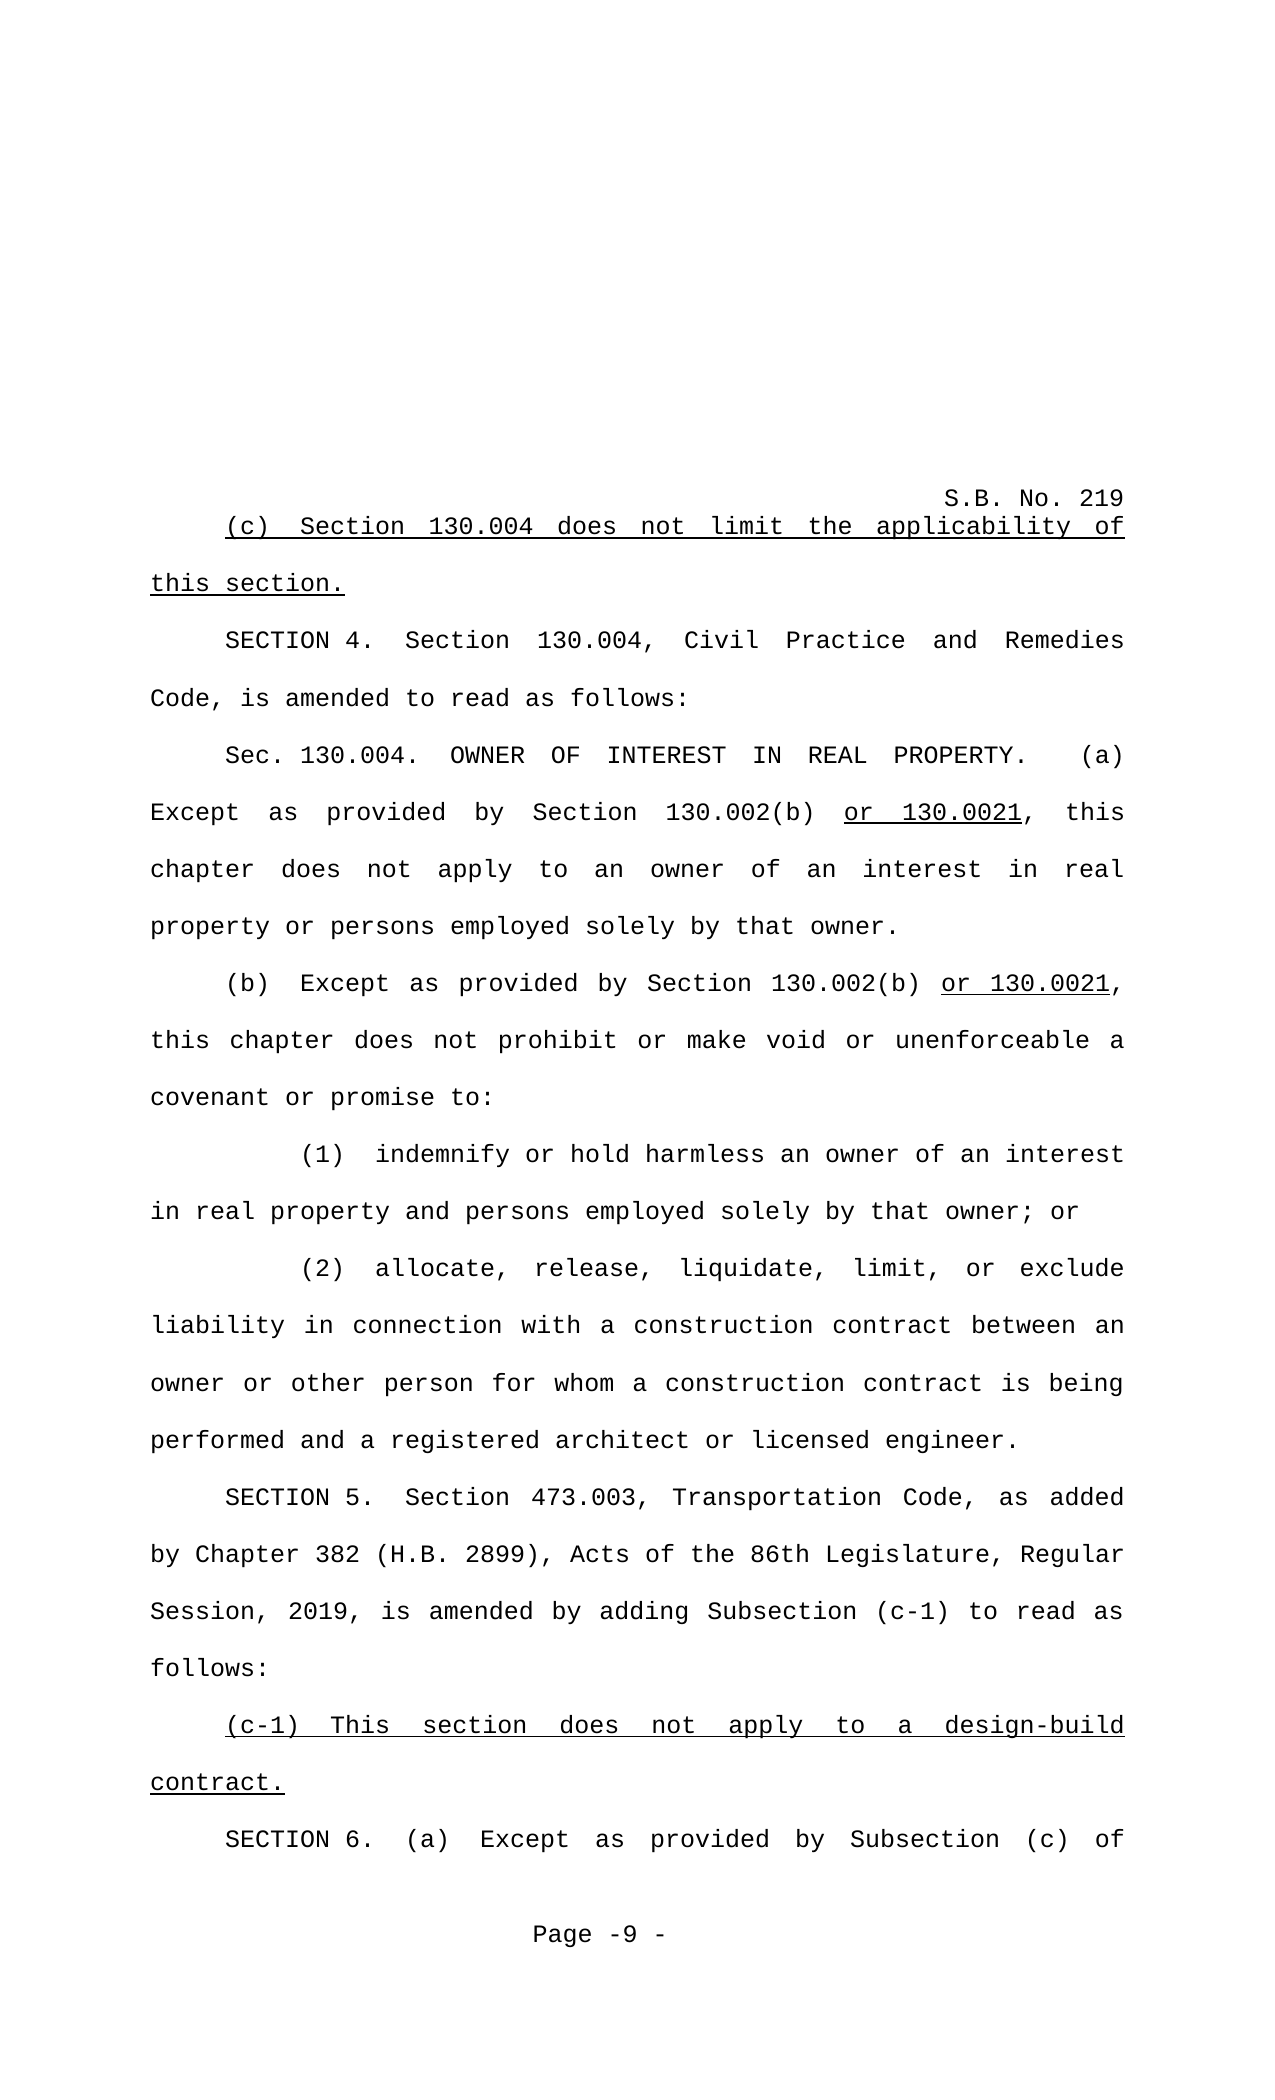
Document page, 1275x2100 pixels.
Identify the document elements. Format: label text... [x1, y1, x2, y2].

text (c-1) This section does not apply to a design-build contract. [150, 1712, 1125, 1798]
text Sec. 130.004. OWNER OF INTEREST IN REAL PROPERTY. (a) Except as provided by Section 130.002(b) or 130.0021, this chapter does not apply to an owner of an interest in real property or persons employed solely by that owner. [150, 742, 1125, 942]
text (c) Section 130.004 does not limit the applicability of this section. [150, 514, 1125, 599]
text (2) allocate, release, liquidate, limit, or exclude liability in connection with a construction contract between an owner or other person for whom a construction contract is being performed and a registered architect or licensed engineer. [150, 1256, 1125, 1456]
text (1) indemnify or hold harmless an owner of an interest in real property and persons employed solely by that owner; or [150, 1142, 1125, 1227]
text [150, 1827, 1125, 1855]
text SECTION 4. Section 130.004, Civil Practice and Remedies Code, is amended to read as follows: [150, 628, 1125, 713]
text (b) Except as provided by Section 130.002(b) or 130.0021, this chapter does not prohibit or make void or unenforceable a covenant or promise to: [150, 970, 1125, 1113]
text SECTION 5. Section 473.003, Transportation Code, as added by Chapter 382 (H.B. 2899), Acts of the 86th Legislature, Regular Session, 2019, is amended by adding Subsection (c-1) to read as follows: [150, 1484, 1125, 1684]
